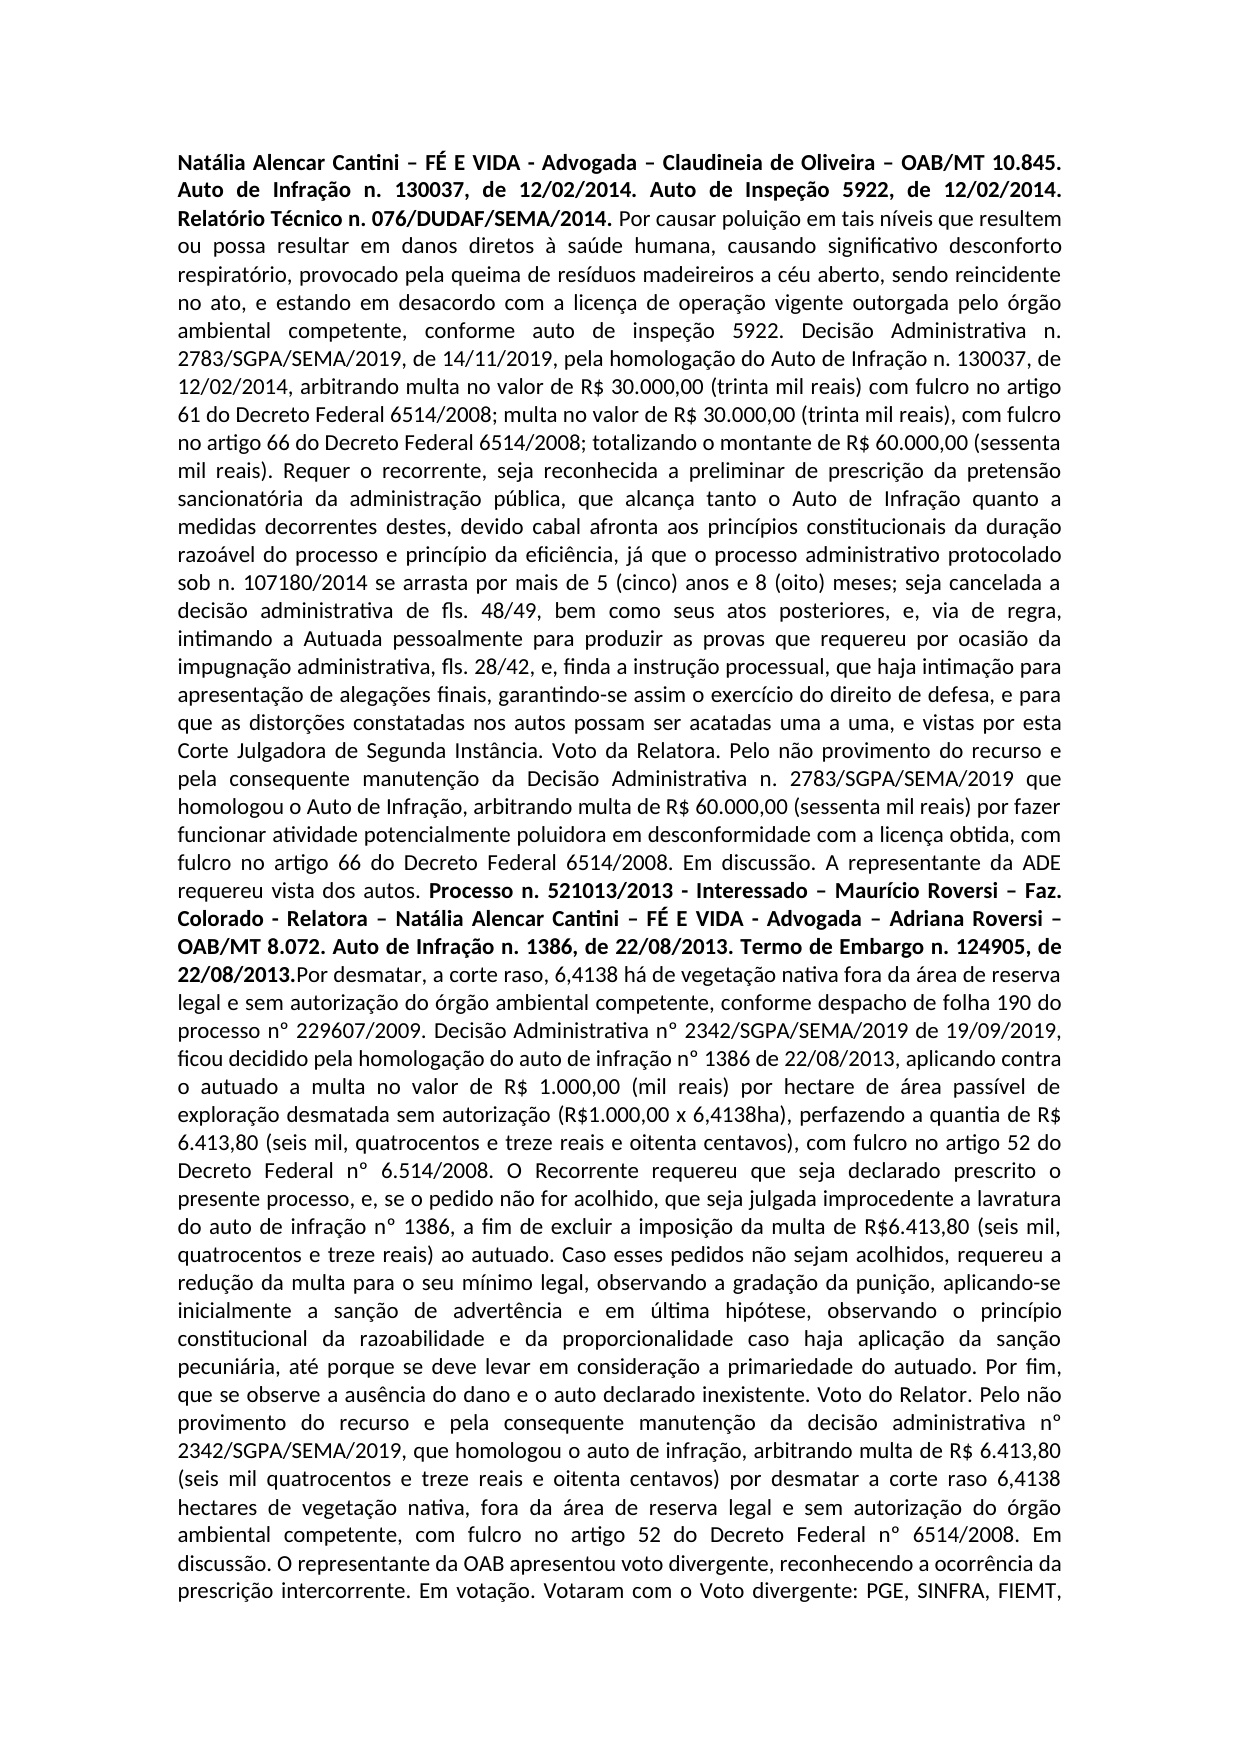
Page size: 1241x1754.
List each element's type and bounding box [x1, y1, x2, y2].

text [177, 148, 1063, 1605]
